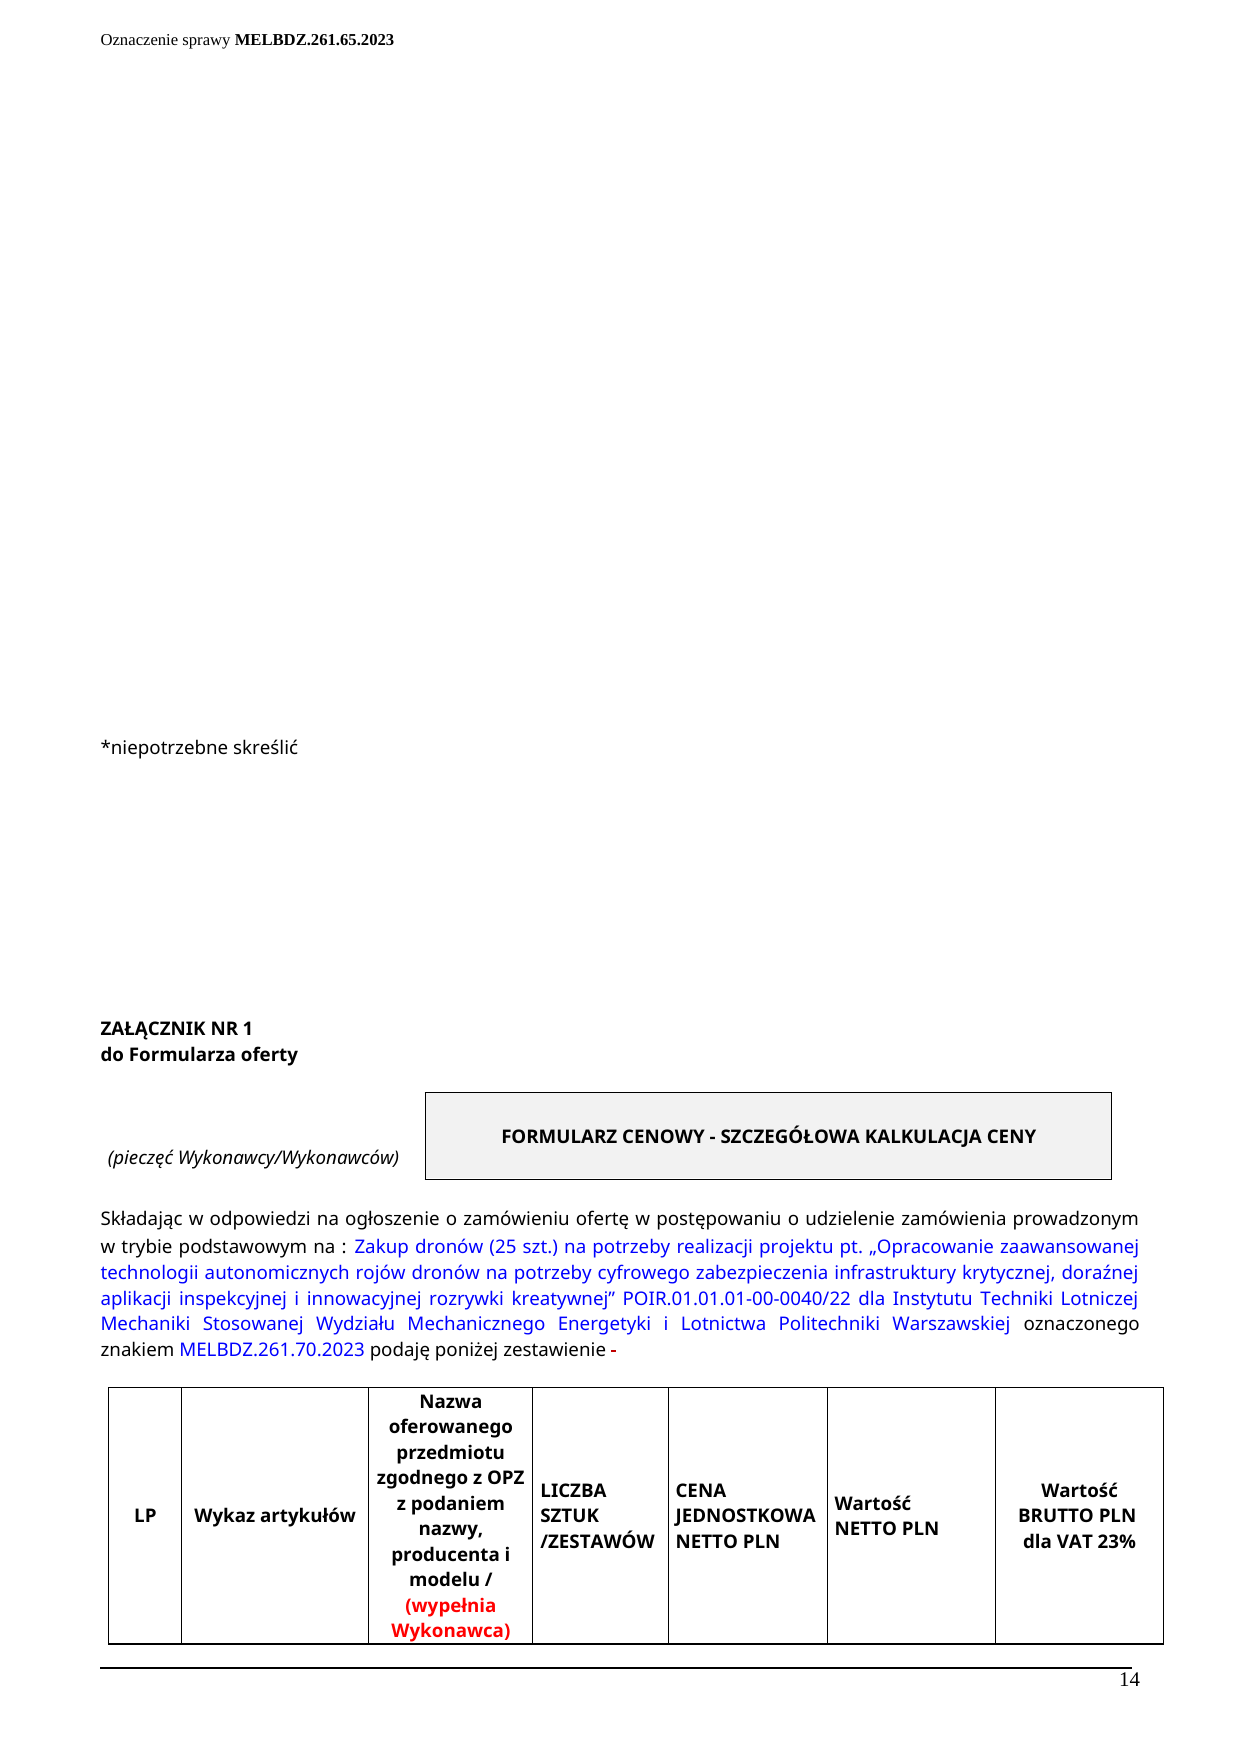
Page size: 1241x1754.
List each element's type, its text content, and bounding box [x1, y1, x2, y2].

table_header Wartość NETTO PLN [828, 1388, 995, 1643]
text ZAŁĄCZNIK NR 1 [100, 1015, 1140, 1041]
table_header Wykaz artykułów [182, 1388, 368, 1643]
table_header LP [109, 1388, 181, 1643]
text do Formularza oferty [100, 1041, 1140, 1066]
table_header (pieczęć Wykonawcy/Wykonawców) [100, 1092, 425, 1178]
text Składając w odpowiedzi na ogłoszenie o zamówieniu ofertę w postępowaniu o udzielenie zamówienia prowadzonym w trybie podstawowym na : Zakup dronów (25 szt.) na potrzeby realizacji projektu pt. „Opracowanie zaawansowanej technologii autonomicznych rojów dronów na potrzeby cyfrowego zabezpieczenia infrastruktury krytycznej, doraźnej aplikacji inspekcyjnej i innowacyjnej rozrywki kreatywnej” POIR.01.01.01-00-0040/22 dla Instytutu Techniki Lotniczej Mechaniki Stosowanej Wydziału Mechanicznego Energetyki i Lotnictwa Politechniki Warszawskiej oznaczonego znakiem MELBDZ.261.70.2023 podaję poniżej zestawienie [100, 1205, 1140, 1361]
table_header Wartość BRUTTO PLN dla VAT 23% [996, 1388, 1163, 1643]
text *niepotrzebne skreślić [100, 735, 1140, 760]
table_header LICZBA SZTUK /ZESTAWÓW [533, 1388, 668, 1643]
table_header FORMULARZ CENOWY - SZCZEGÓŁOWA KALKULACJA CENY [426, 1093, 1111, 1178]
table_header CENA JEDNOSTKOWA NETTO PLN [669, 1388, 827, 1643]
table_header Nazwa oferowanego przedmiotu zgodnego z OPZ z podaniem nazwy, producenta i modelu / (wypełnia Wykonawca) [369, 1388, 532, 1643]
